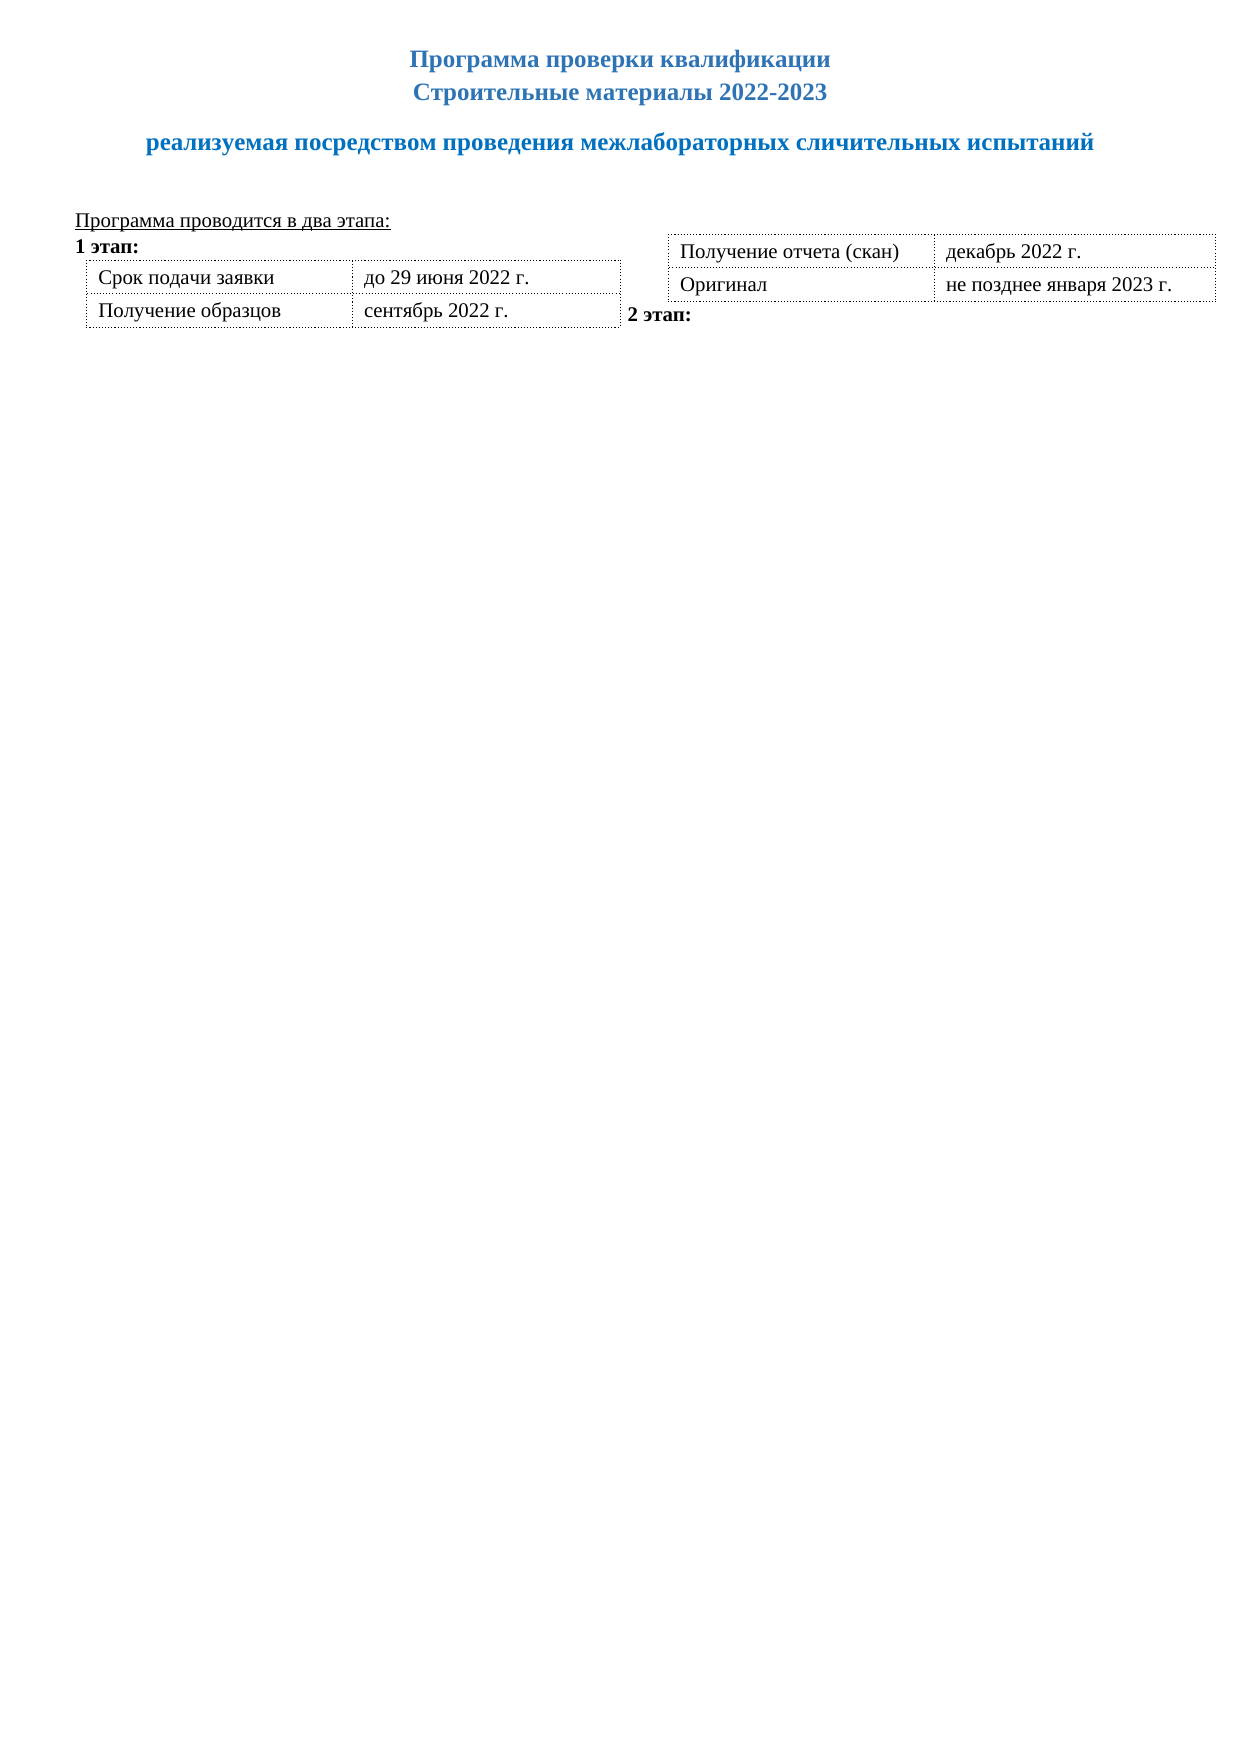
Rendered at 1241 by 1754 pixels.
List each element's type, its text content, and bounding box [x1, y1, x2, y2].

text 1 этап: [75, 234, 583, 258]
table_header до 29 июня 2022 г. [353, 260, 620, 293]
text Строительные материалы 2022-2023 [75, 77, 1165, 106]
table_cell Оригинал [669, 267, 934, 301]
text Программа проводится в два этапа: [75, 208, 1165, 232]
table_cell декабрь 2022 г. [935, 234, 1215, 267]
text 2 этап: [627, 302, 1165, 326]
text Программа проверки квалификации [75, 44, 1165, 73]
table_cell сентябрь 2022 г. [353, 293, 620, 327]
table_cell Получение образцов [87, 293, 353, 327]
table_cell не позднее января 2023 г. [935, 267, 1215, 301]
table_cell Получение отчета (скан) [669, 234, 934, 267]
text реализуемая посредством проведения межлабораторных сличительных испытаний [75, 127, 1165, 156]
table_header Срок подачи заявки [87, 260, 353, 293]
